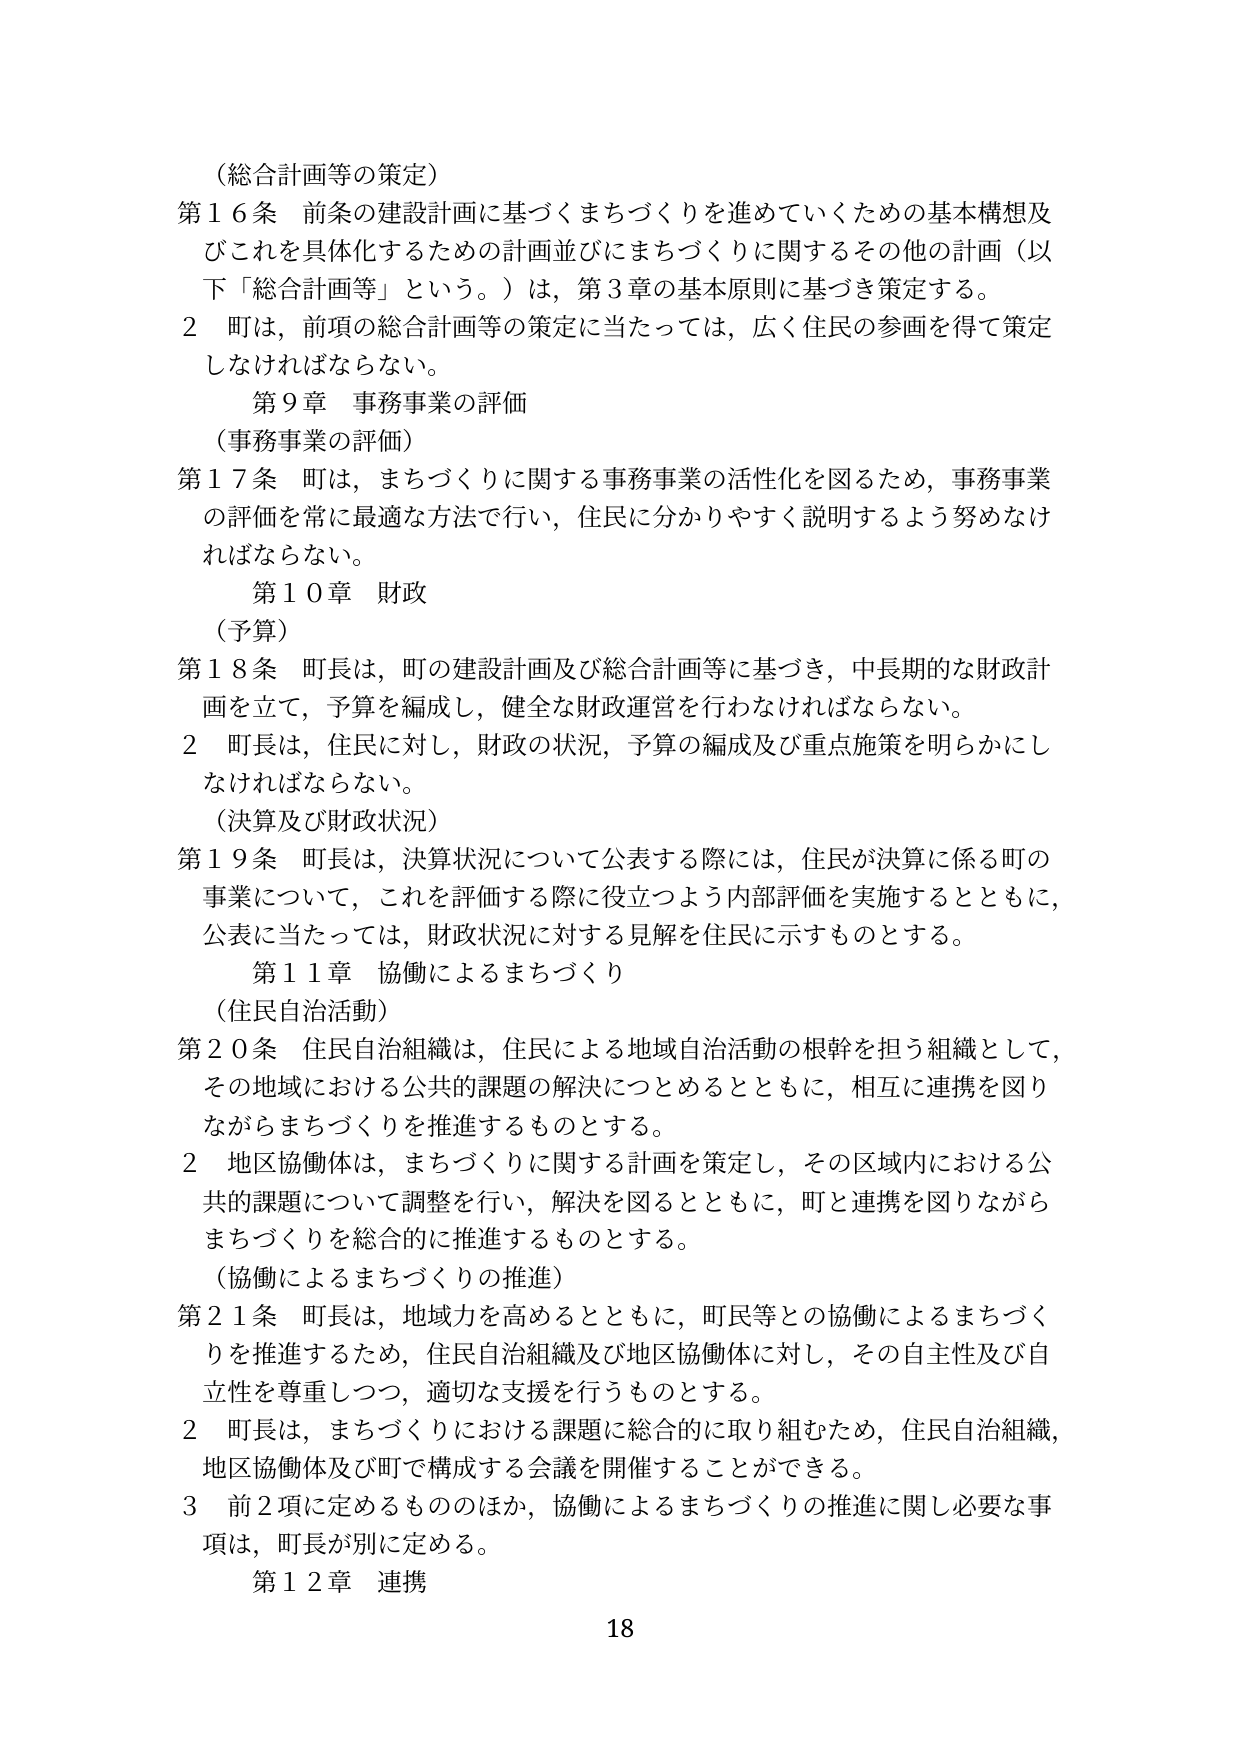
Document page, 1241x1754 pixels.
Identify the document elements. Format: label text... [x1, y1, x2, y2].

text 第１６条 前条の建設計画に基づくまちづくりを進めていくための基本構想及びこれを具体化するための計画並びにまちづくりに関するその他の計画（以下「総合計画等」という。）は，第３章の基本原則に基づき策定する。 [177, 193, 1063, 307]
text （住民自治活動） [202, 991, 1063, 1029]
text （決算及び財政状況） [202, 801, 1063, 839]
text 第１９条 町長は，決算状況について公表する際には，住民が決算に係る町の事業について，これを評価する際に役立つよう内部評価を実施するとともに，公表に当たっては，財政状況に対する見解を住民に示すものとする。 [177, 839, 1063, 953]
text 第２０条 住民自治組織は，住民による地域自治活動の根幹を担う組織として，その地域における公共的課題の解決につとめるとともに，相互に連携を図りながらまちづくりを推進するものとする。 [177, 1029, 1063, 1143]
text ２ 町長は，住民に対し，財政の状況，予算の編成及び重点施策を明らかにしなければならない。 [177, 725, 1063, 801]
text ２ 地区協働体は，まちづくりに関する計画を策定し，その区域内における公共的課題について調整を行い，解決を図るとともに，町と連携を図りながらまちづくりを総合的に推進するものとする。 [177, 1143, 1063, 1257]
text 第１１章 協働によるまちづくり [252, 953, 1063, 991]
text 第１２章 連携 [252, 1561, 1063, 1599]
text （総合計画等の策定） [202, 154, 1063, 193]
text ３ 前２項に定めるもののほか，協働によるまちづくりの推進に関し必要な事項は，町長が別に定める。 [177, 1485, 1063, 1561]
text （予算） [202, 611, 1063, 649]
text （事務事業の評価） [202, 421, 1063, 459]
text ２ 町長は，まちづくりにおける課題に総合的に取り組むため，住民自治組織，地区協働体及び町で構成する会議を開催することができる。 [177, 1409, 1063, 1485]
text （協働によるまちづくりの推進） [202, 1257, 1063, 1295]
text 第９章 事務事業の評価 [252, 383, 1063, 421]
text 第１０章 財政 [252, 573, 1063, 611]
text 第２１条 町長は，地域力を高めるとともに，町民等との協働によるまちづくりを推進するため，住民自治組織及び地区協働体に対し，その自主性及び自立性を尊重しつつ，適切な支援を行うものとする。 [177, 1295, 1063, 1409]
text ２ 町は，前項の総合計画等の策定に当たっては，広く住民の参画を得て策定しなければならない。 [177, 307, 1063, 383]
text 第１７条 町は，まちづくりに関する事務事業の活性化を図るため，事務事業の評価を常に最適な方法で行い，住民に分かりやすく説明するよう努めなければならない。 [177, 459, 1063, 573]
text 第１８条 町長は，町の建設計画及び総合計画等に基づき，中長期的な財政計画を立て，予算を編成し，健全な財政運営を行わなければならない。 [177, 649, 1063, 725]
